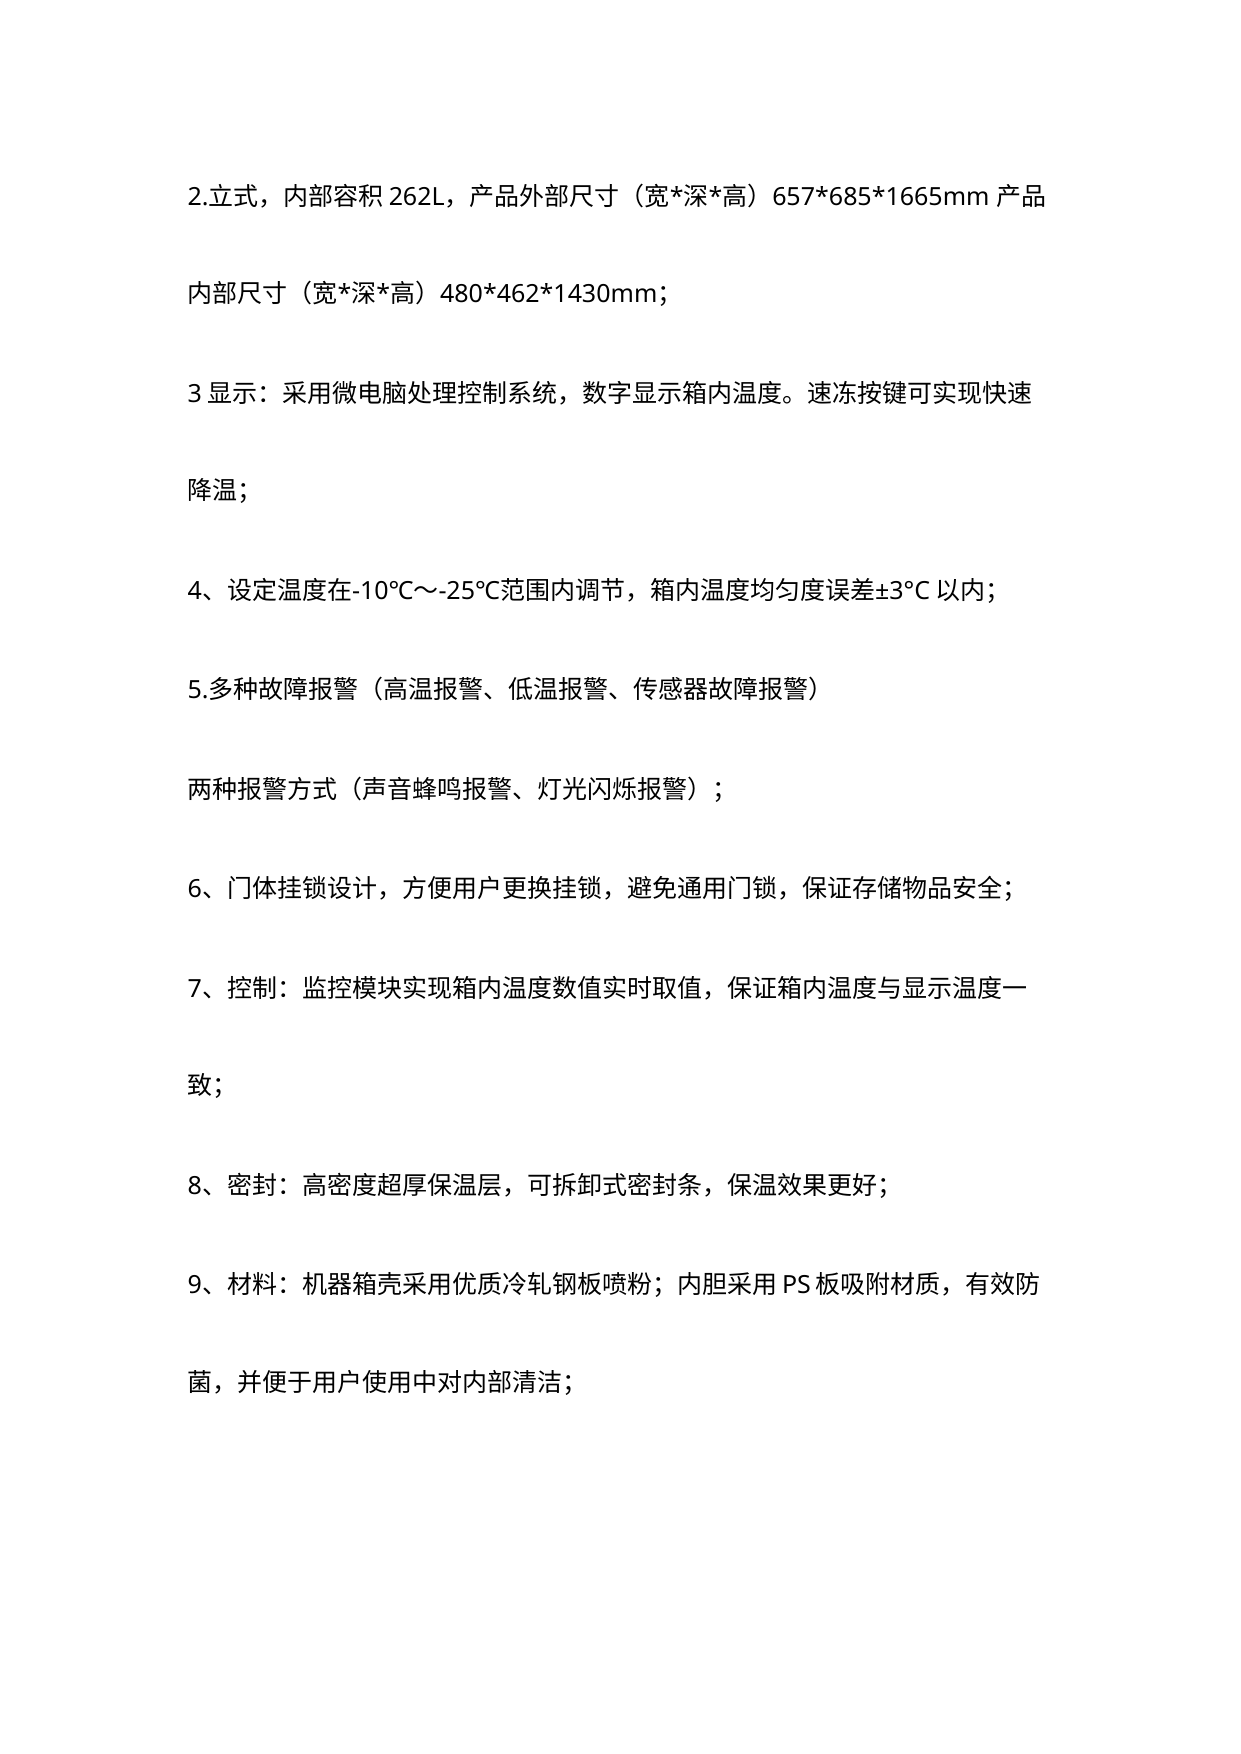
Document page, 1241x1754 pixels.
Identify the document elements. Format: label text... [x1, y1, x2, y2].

text 3显示：采用微电脑处理控制系统，数字显示箱内温度。速冻按键可实现快速降温； [187, 359, 1053, 521]
text 8、密封：高密度超厚保温层，可拆卸式密封条，保温效果更好； [187, 1151, 1053, 1216]
text 5.多种故障报警（高温报警、低温报警、传感器故障报警） [187, 655, 1053, 720]
text 6、门体挂锁设计，方便用户更换挂锁，避免通用门锁，保证存储物品安全； [187, 854, 1053, 919]
text 9、材料：机器箱壳采用优质冷轧钢板喷粉；内胆采用PS板吸附材质，有效防菌，并便于用户使用中对内部清洁； [187, 1250, 1053, 1413]
text 2.立式，内部容积262L，产品外部尺寸（宽*深*高）657*685*1665mm 产品内部尺寸（宽*深*高）480*462*1430mm； [187, 162, 1053, 324]
text 7、控制：监控模块实现箱内温度数值实时取值，保证箱内温度与显示温度一致； [187, 954, 1053, 1116]
text 4、设定温度在-10℃～-25℃范围内调节，箱内温度均匀度误差±3°C以内； [187, 556, 1053, 621]
text 两种报警方式（声音蜂鸣报警、灯光闪烁报警）； [187, 755, 1053, 820]
